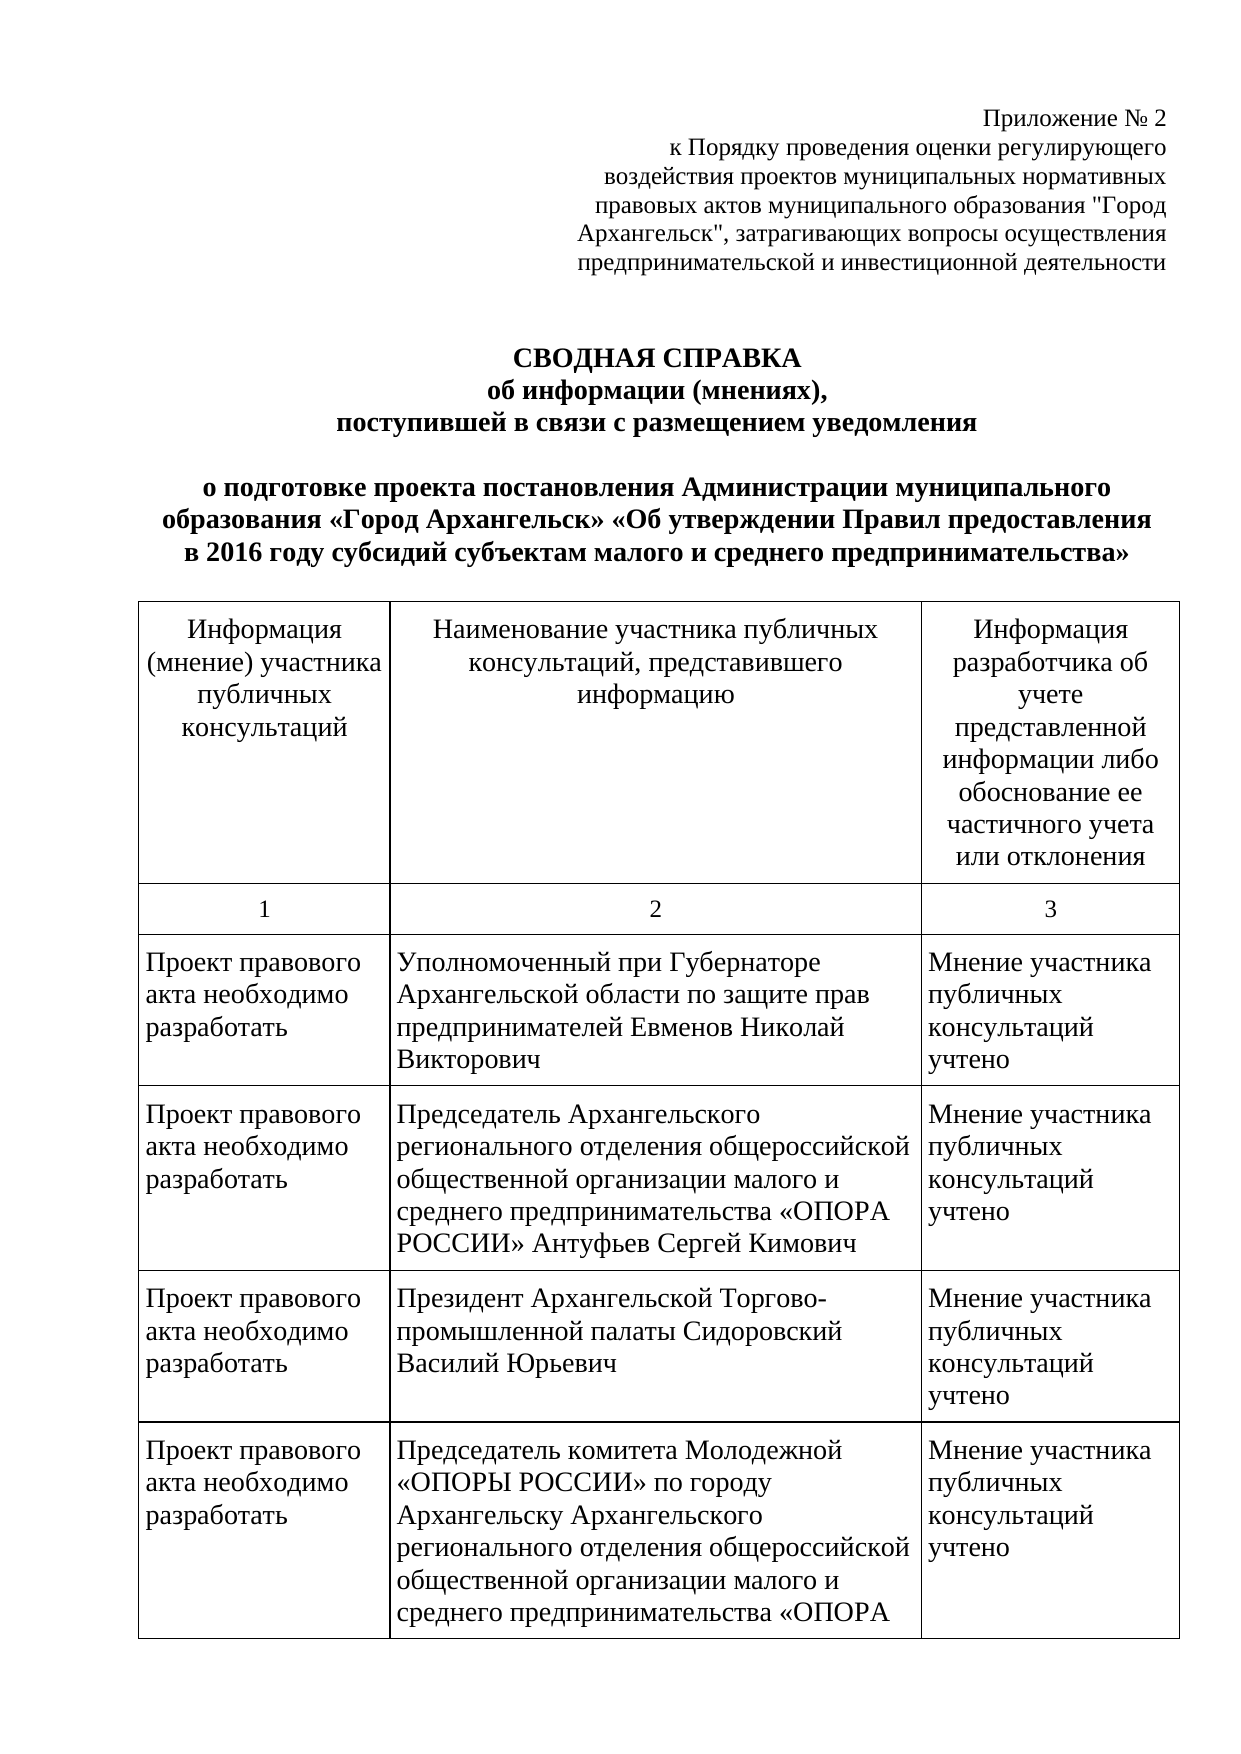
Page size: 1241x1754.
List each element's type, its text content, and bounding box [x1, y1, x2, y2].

table_header Информация (мнение) участника публичных консультаций [139, 602, 389, 882]
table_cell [922, 1423, 1179, 1638]
text к Порядку проведения оценки регулирующего воздействия проектов муниципальных нормативных правовых актов муниципального образования "Город Архангельск", затрагивающих вопросы осуществления предпринимательской и инвестиционной деятельности [561, 132, 1167, 276]
text об информации (мнениях), [148, 373, 1167, 405]
table_header Наименование участника публичных консультаций, представившего информацию [391, 602, 921, 882]
text Приложение № 2 [561, 103, 1167, 132]
table_cell 1 [139, 884, 389, 933]
table_cell 2 [391, 884, 921, 933]
table_cell Проект правового акта необходимо разработать [139, 1271, 389, 1421]
table_cell Проект правового акта необходимо разработать [139, 935, 389, 1085]
table_cell Мнение участника публичных консультаций учтено [922, 1086, 1179, 1269]
text поступившей в связи с размещением уведомления [148, 405, 1167, 438]
table_cell Президент Архангельской Торгово-промышленной палаты Сидоровский Василий Юрьевич [391, 1271, 921, 1421]
text о подготовке проекта постановления Администрации муниципального образования «Город Архангельск» «Об утверждении Правил предоставления [148, 470, 1167, 535]
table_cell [139, 1423, 389, 1638]
table_cell Мнение участника публичных консультаций учтено [922, 1271, 1179, 1421]
table_cell Проект правового акта необходимо разработать [139, 1086, 389, 1269]
table_cell 3 [922, 884, 1179, 933]
table_cell Председатель Архангельского регионального отделения общероссийской общественной организации малого и среднего предпринимательства «ОПОРА РОССИИ» Антуфьев Сергей Кимович [391, 1086, 921, 1269]
table_cell Мнение участника публичных консультаций учтено [922, 935, 1179, 1085]
table_cell Уполномоченный при Губернаторе Архангельской области по защите прав предпринимателей Евменов Николай Викторович [391, 935, 921, 1085]
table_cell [391, 1423, 921, 1638]
table_header Информация разработчика об учете представленной информации либо обоснование ее частичного учета или отклонения [922, 602, 1179, 882]
text в 2016 году субсидий субъектам малого и среднего предпринимательства» [148, 535, 1167, 567]
text СВОДНАЯ СПРАВКА [148, 341, 1167, 373]
